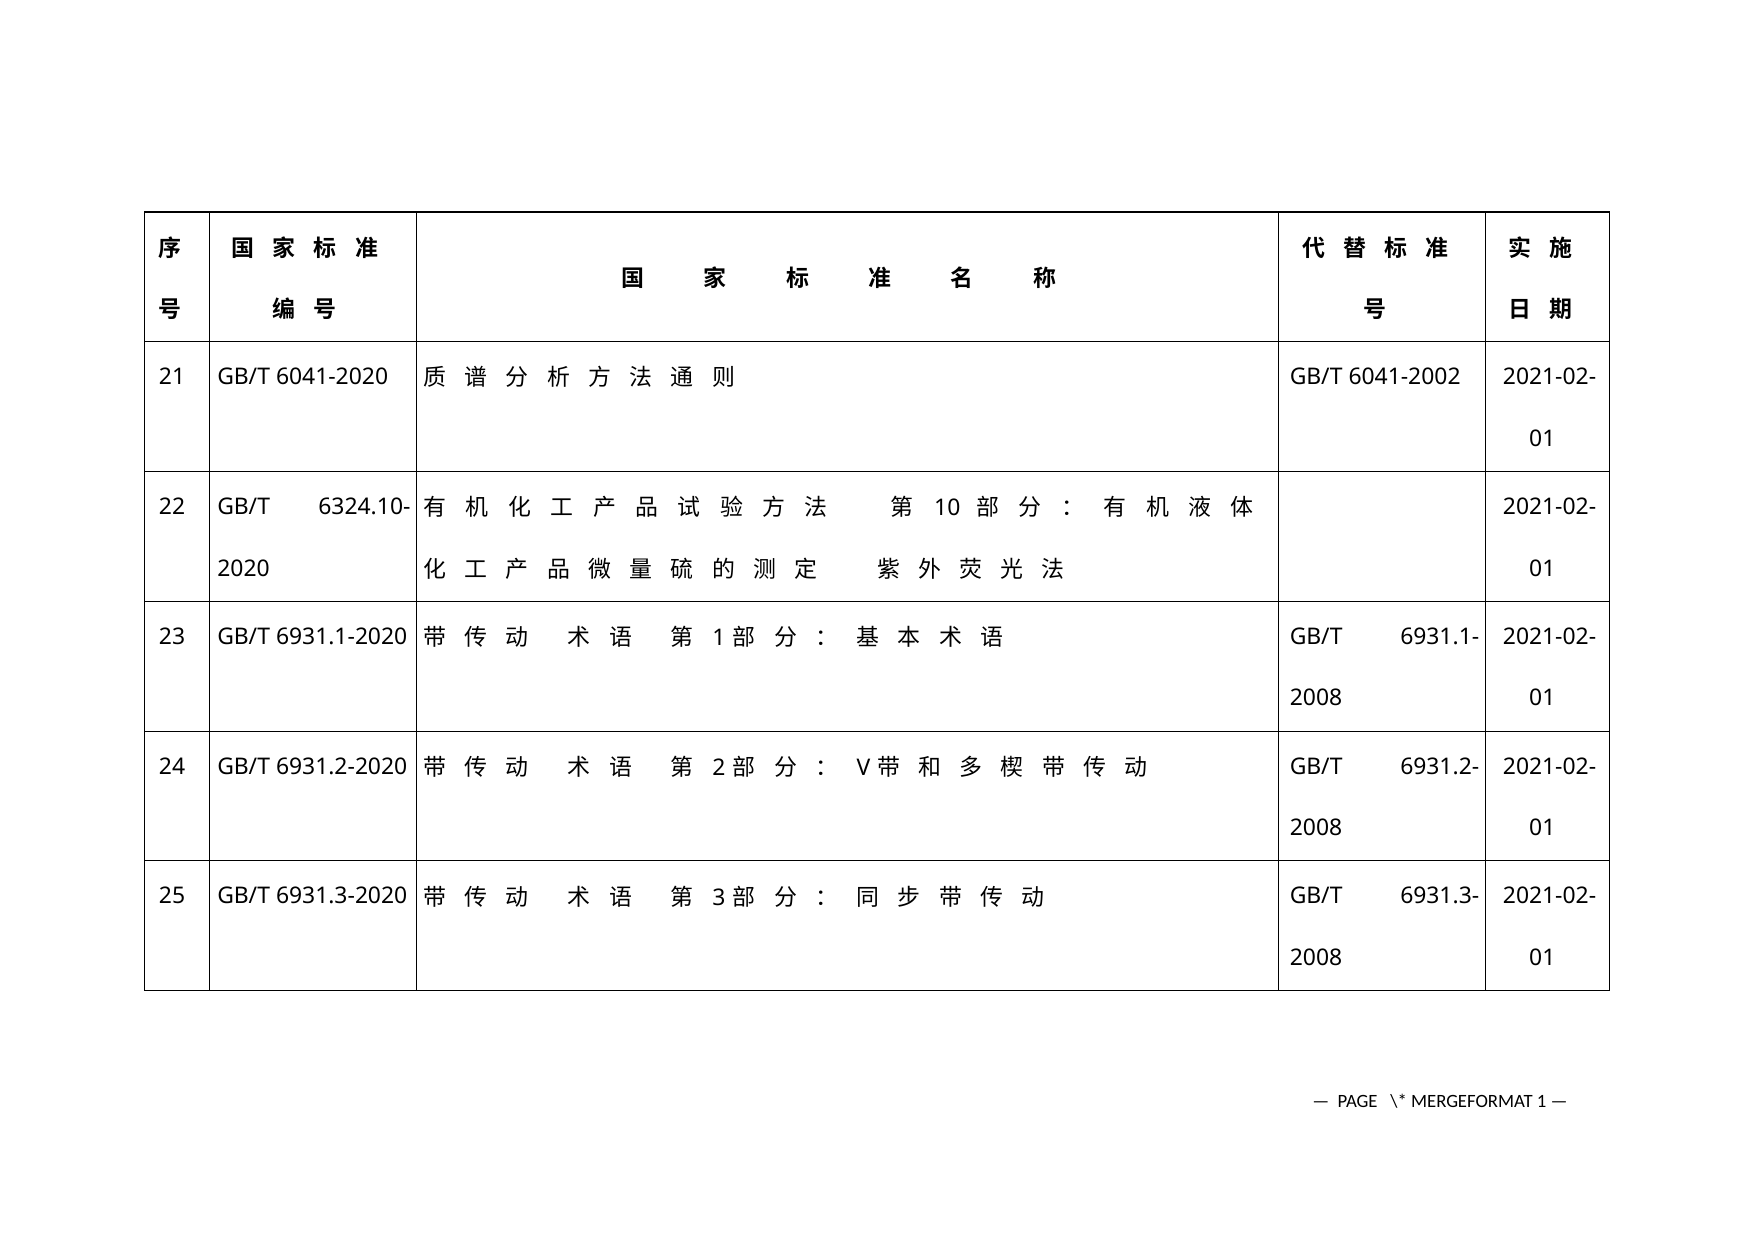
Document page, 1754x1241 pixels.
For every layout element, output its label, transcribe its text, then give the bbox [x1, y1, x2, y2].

table_cell 23 [145, 602, 209, 731]
table_cell GB/T 6931.3-2008 [1279, 861, 1485, 990]
table_cell 22 [145, 472, 209, 601]
table_cell GB/T 6931.3-2020 [210, 861, 416, 990]
table_cell 带传动 术语 第2部分：V带和多楔带传动 [417, 732, 1278, 860]
table_cell GB/T 6931.1-2008 [1279, 602, 1485, 731]
table_cell GB/T 6931.2-2008 [1279, 732, 1485, 860]
table_header 国 家 标 准 名 称 [417, 213, 1278, 341]
table_cell 质谱分析方法通则 [417, 342, 1278, 471]
table_cell 带传动 术语 第1部分：基本术语 [417, 602, 1278, 731]
table_cell 2021-02-01 [1486, 732, 1609, 860]
table_header 序号 [145, 213, 209, 341]
table_cell 2021-02-01 [1486, 861, 1609, 990]
table_header 实施日期 [1486, 213, 1609, 341]
table_cell GB/T 6931.1-2020 [210, 602, 416, 731]
table_header 代替标准号 [1279, 213, 1485, 341]
table_cell GB/T 6324.10-2020 [210, 472, 416, 601]
table_cell 25 [145, 861, 209, 990]
table_cell 21 [145, 342, 209, 471]
table_cell 24 [145, 732, 209, 860]
table_cell 2021-02-01 [1486, 602, 1609, 731]
table_cell GB/T 6041-2002 [1279, 342, 1485, 471]
table_cell 有机化工产品试验方法 第10部分：有机液体化工产品微量硫的测定 紫外荧光法 [417, 472, 1278, 601]
table_cell [1279, 472, 1485, 601]
table_cell GB/T 6931.2-2020 [210, 732, 416, 860]
table_cell GB/T 6041-2020 [210, 342, 416, 471]
table_cell 带传动 术语 第3部分：同步带传动 [417, 861, 1278, 990]
table_header 国家标准编号 [210, 213, 416, 341]
table_cell 2021-02-01 [1486, 342, 1609, 471]
table_cell 2021-02-01 [1486, 472, 1609, 601]
